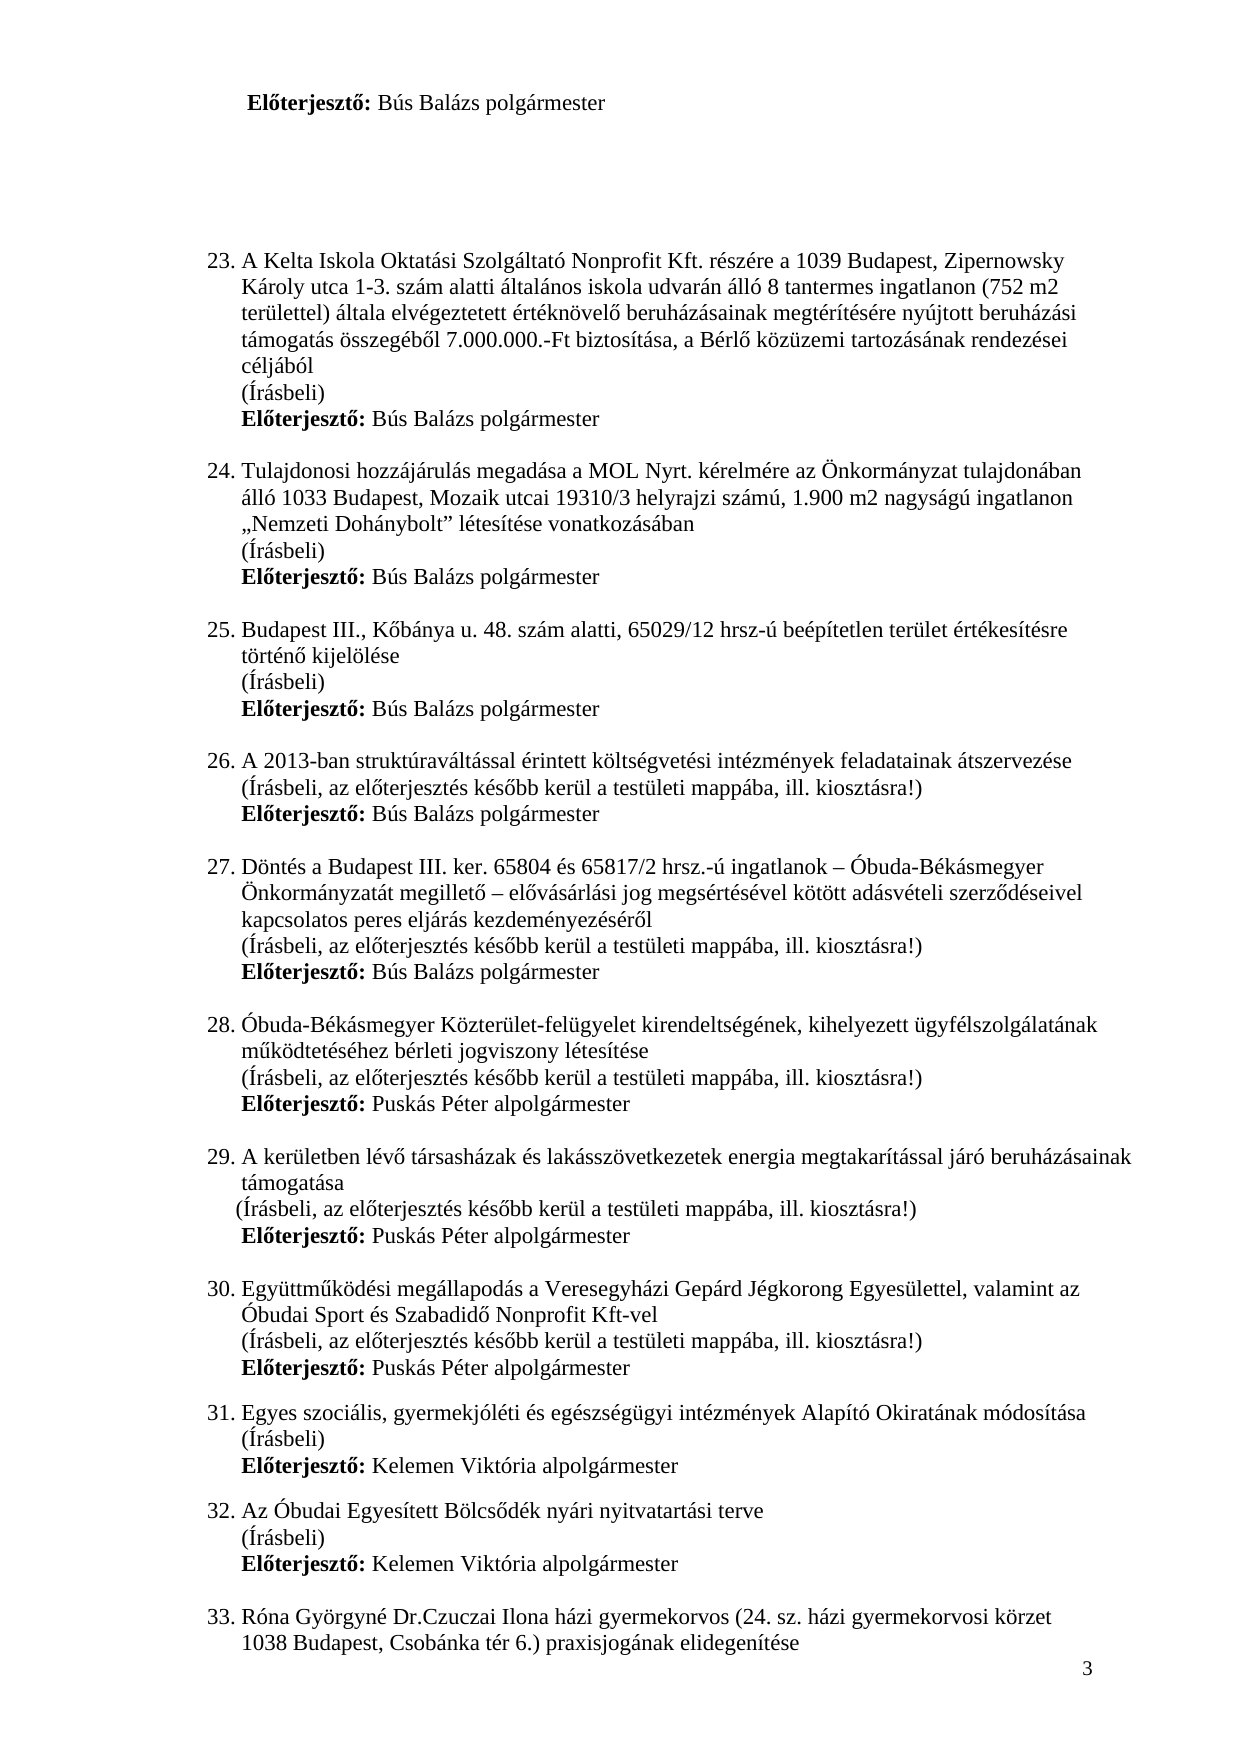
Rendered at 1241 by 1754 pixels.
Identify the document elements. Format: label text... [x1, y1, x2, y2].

text (Írásbeli) [207, 668, 1092, 695]
text 27. Döntés a Budapest III. ker. 65804 és 65817/2 hrsz.-ú ingatlanok – Óbuda-Békásmegyer Önkormányzatát megillető – elővásárlási jog megsértésével kötött adásvételi szerződéseivel kapcsolatos peres eljárás kezdeményezéséről [207, 853, 1092, 932]
text (Írásbeli, az előterjesztés később kerül a testületi mappába, ill. kiosztásra!) [207, 1196, 1092, 1222]
text (Írásbeli) [207, 1426, 1092, 1452]
text (Írásbeli, az előterjesztés később kerül a testületi mappába, ill. kiosztásra!) [207, 932, 1092, 958]
text (Írásbeli) [207, 537, 1092, 563]
text Előterjesztő: Kelemen Viktória alpolgármester [207, 1452, 1092, 1478]
text céljából [207, 352, 1092, 378]
text 24. Tulajdonosi hozzájárulás megadása a MOL Nyrt. kérelmére az Önkormányzat tulajdonában álló 1033 Budapest, Mozaik utcai 19310/3 helyrajzi számú, 1.900 m2 nagyságú ingatlanon „Nemzeti Dohánybolt” létesítése vonatkozásában [207, 458, 1092, 537]
text 30. Együttműködési megállapodás a Veresegyházi Gepárd Jégkorong Egyesülettel, valamint az Óbudai Sport és Szabadidő Nonprofit Kft-vel [207, 1274, 1092, 1327]
text 28. Óbuda-Békásmegyer Közterület-felügyelet kirendeltségének, kihelyezett ügyfélszolgálatának működtetéséhez bérleti jogviszony létesítése [207, 1011, 1167, 1064]
text (Írásbeli, az előterjesztés később kerül a testületi mappába, ill. kiosztásra!) [207, 774, 1092, 800]
text 32. Az Óbudai Egyesített Bölcsődék nyári nyitvatartási terve [207, 1497, 1092, 1524]
text Előterjesztő: Puskás Péter alpolgármester [207, 1222, 1092, 1248]
text 26. A 2013-ban struktúraváltással érintett költségvetési intézmények feladatainak átszervezése [207, 747, 1092, 774]
text (Írásbeli) [207, 378, 1092, 405]
text Előterjesztő: Bús Balázs polgármester [207, 563, 1092, 589]
text Előterjesztő: Bús Balázs polgármester [207, 695, 1092, 721]
text (Írásbeli) [207, 1524, 1092, 1550]
text Előterjesztő: Bús Balázs polgármester [207, 405, 1092, 431]
text Előterjesztő: Puskás Péter alpolgármester [207, 1090, 1092, 1116]
text 29. A kerületben lévő társasházak és lakásszövetkezetek energia megtakarítással járó beruházásainak támogatása [207, 1143, 1167, 1196]
text Előterjesztő: Bús Balázs polgármester [207, 89, 1092, 115]
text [207, 1550, 1092, 1576]
text (Írásbeli, az előterjesztés később kerül a testületi mappába, ill. kiosztásra!) [207, 1064, 1092, 1090]
text 31. Egyes szociális, gyermekjóléti és egészségügyi intézmények Alapító Okiratának módosítása [207, 1399, 1092, 1426]
text Előterjesztő: Bús Balázs polgármester [207, 800, 1092, 827]
text Előterjesztő: Bús Balázs polgármester [207, 958, 1092, 985]
text (Írásbeli, az előterjesztés később kerül a testületi mappába, ill. kiosztásra!) [207, 1327, 1092, 1354]
text 33. Róna Györgyné Dr.Czuczai Ilona házi gyermekorvos (24. sz. házi gyermekorvosi körzet 1038 Budapest, Csobánka tér 6.) praxisjogának elidegenítése [207, 1603, 1092, 1656]
text Előterjesztő: Puskás Péter alpolgármester [207, 1354, 1092, 1380]
text 23. A Kelta Iskola Oktatási Szolgáltató Nonprofit Kft. részére a 1039 Budapest, Zipernowsky Károly utca 1-3. szám alatti általános iskola udvarán álló 8 tantermes ingatlanon (752 m2 területtel) általa elvégeztetett értéknövelő beruházásainak megtérítésére nyújtott beruházási támogatás összegéből 7.000.000.-Ft biztosítása, a Bérlő közüzemi tartozásának rendezései [207, 247, 1092, 352]
text 25. Budapest III., Kőbánya u. 48. szám alatti, 65029/12 hrsz-ú beépítetlen terület értékesítésre történő kijelölése [207, 616, 1092, 668]
